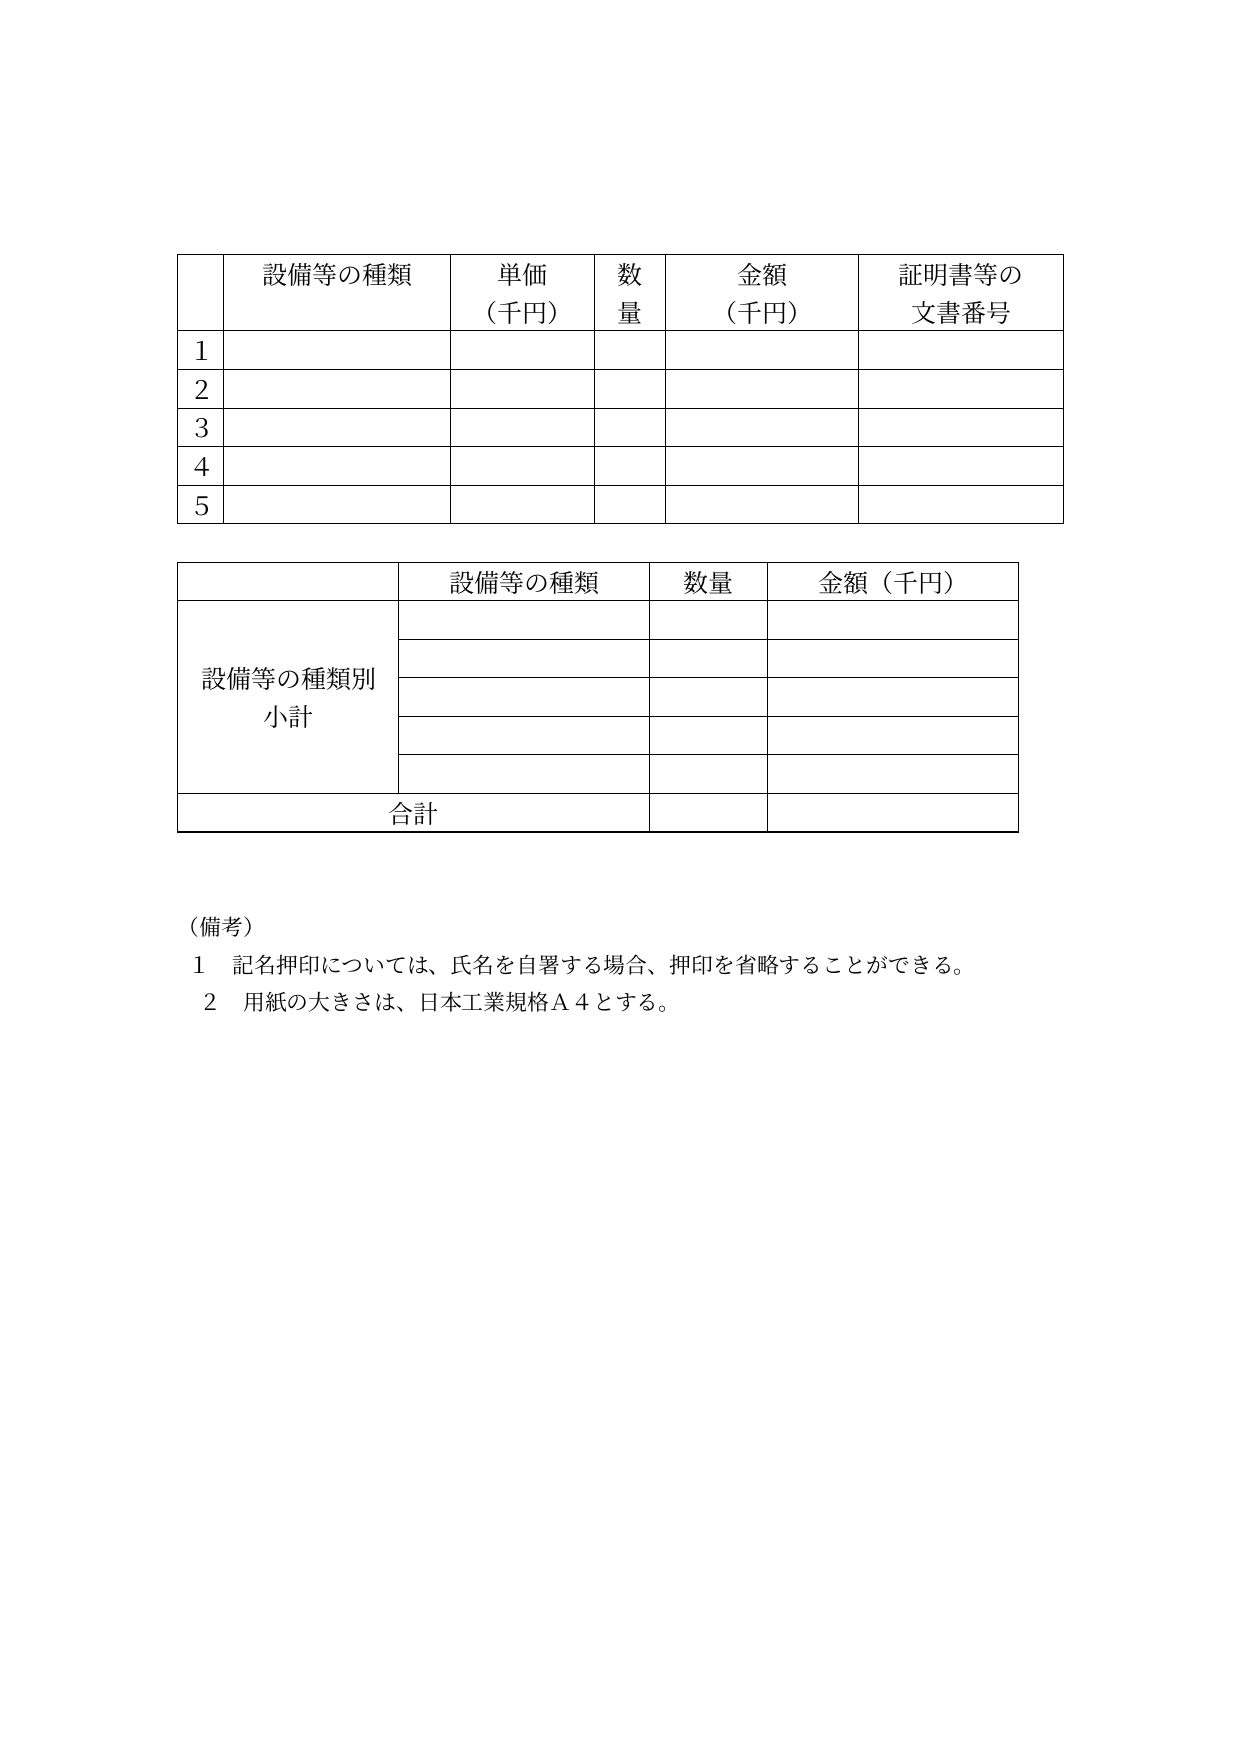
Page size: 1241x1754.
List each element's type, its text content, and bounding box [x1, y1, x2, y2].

text ２ 用紙の大きさは、日本工業規格Ａ４とする。 [177, 982, 1063, 1020]
table_cell [399, 717, 649, 754]
table_cell [650, 717, 767, 754]
table_cell [224, 486, 450, 523]
table_header 金額（千円） [768, 563, 1018, 600]
table_header 金額 （千円） [666, 255, 858, 330]
table_cell ５ [178, 486, 223, 523]
table_cell [595, 370, 665, 407]
table_cell [650, 601, 767, 639]
text （備考） [177, 907, 1063, 945]
table_cell [399, 601, 649, 639]
table_cell １ [178, 331, 223, 369]
table_cell ４ [178, 447, 223, 484]
table_cell [650, 755, 767, 793]
table_header [178, 563, 398, 600]
table_header 単価 （千円） [451, 255, 594, 330]
table_cell ２ [178, 370, 223, 407]
table_header 証明書等の 文書番号 [859, 255, 1063, 330]
table_cell [650, 640, 767, 677]
table_cell [451, 486, 594, 523]
table_cell [666, 447, 858, 484]
table_cell [666, 486, 858, 523]
table_cell [451, 331, 594, 369]
table_cell [399, 640, 649, 677]
table_cell [399, 755, 649, 793]
table_cell [859, 370, 1063, 407]
table_cell [224, 370, 450, 407]
table_cell [768, 601, 1018, 639]
table_cell [399, 678, 649, 716]
table_cell [859, 447, 1063, 484]
table_cell [666, 409, 858, 446]
table_header 数量 [595, 255, 665, 330]
table_cell [595, 447, 665, 484]
table_cell [666, 331, 858, 369]
table_cell [666, 370, 858, 407]
table_header 数量 [650, 563, 767, 600]
table_cell [768, 678, 1018, 716]
table_cell [595, 409, 665, 446]
table_cell [650, 794, 767, 831]
table_cell [768, 717, 1018, 754]
table_cell [595, 331, 665, 369]
table_cell [224, 331, 450, 369]
table_cell [859, 409, 1063, 446]
table_cell 設備等の種類別 小計 [178, 601, 398, 793]
table_header [178, 255, 223, 330]
table_cell [451, 447, 594, 484]
table_cell [224, 447, 450, 484]
table_cell [859, 486, 1063, 523]
table_header 設備等の種類 [399, 563, 649, 600]
table_cell ３ [178, 409, 223, 446]
table_cell [451, 409, 594, 446]
table_cell [595, 486, 665, 523]
table_cell [768, 794, 1018, 831]
table_cell [768, 640, 1018, 677]
table_cell 合計 [178, 794, 649, 831]
table_cell [451, 370, 594, 407]
text １ 記名押印については、氏名を自署する場合、押印を省略することができる。 [177, 945, 1063, 982]
table_cell [650, 678, 767, 716]
table_cell [768, 755, 1018, 793]
table_cell [224, 409, 450, 446]
table_header 設備等の種類 [224, 255, 450, 330]
table_cell [859, 331, 1063, 369]
